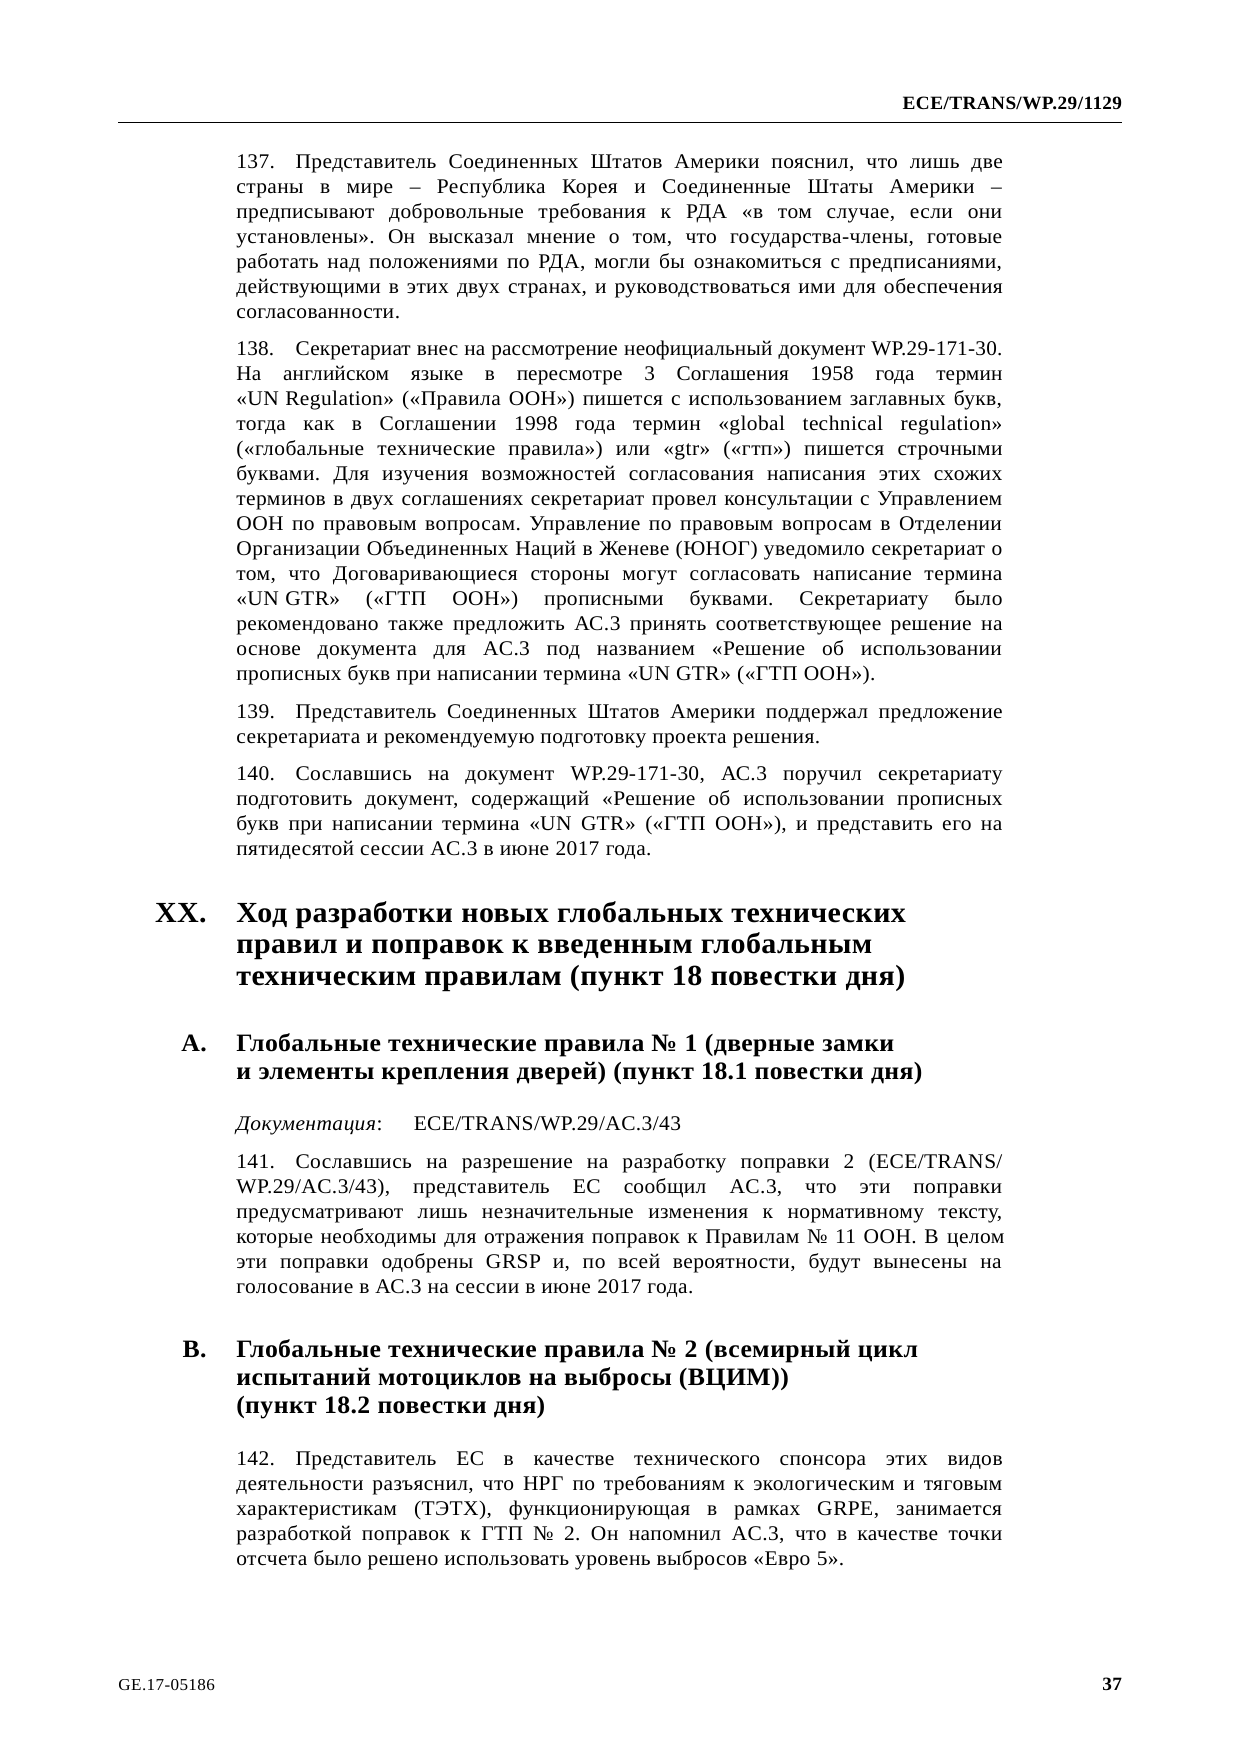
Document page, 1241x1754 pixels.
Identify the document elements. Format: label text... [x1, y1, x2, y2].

text B. Глобальные технические правила № 2 (всемирный цикл испытаний мотоциклов на выбросы (ВЦИМ)) (пункт 18.2 повестки дня) [118, 1335, 1004, 1419]
text 137. Представитель Соединенных Штатов Америки пояснил, что лишь две страны в мире – Республика Корея и Соединенные Штаты Америки – предписывают добровольные требования к РДА «в том случае, если они установлены». Он высказал мнение о том, что государства-члены, готовые работать над положениями по РДА, могли бы ознакомиться с предписаниями, действующими в этих двух странах, и руководствоваться ими для обеспечения согласованности. [236, 148, 1004, 323]
text A. Глобальные технические правила № 1 (дверные замки и элементы крепления дверей) (пункт 18.1 повестки дня) [118, 1029, 1004, 1085]
text 141. Сославшись на разрешение на разработку поправки 2 (ECE/TRANS/ WP.29/AC.3/43), представитель ЕС сообщил AC.3, что эти поправки предусматривают лишь незначительные изменения к нормативному тексту, которые необходимы для отражения поправок к Правилам № 11 ООН. В целом эти поправки одобрены GRSP и, по всей вероятности, будут вынесены на голосование в АС.3 на сессии в июне 2017 года. [236, 1148, 1004, 1298]
text XX. Ход разработки новых глобальных технических правил и поправок к введенным глобальным техническим правилам (пункт 18 повестки дня) [118, 898, 1004, 991]
text 139. Представитель Соединенных Штатов Америки поддержал предложение секретариата и рекомендуемую подготовку проекта решения. [236, 698, 1004, 748]
text 138. Секретариат внес на рассмотрение неофициальный документ WP.29-171-30. На английском языке в пересмотре 3 Соглашения 1958 года термин «UN Regulation» («Правила ООН») пишется с использованием заглавных букв, тогда как в Соглашении 1998 года термин «global technical regulation» («глобальные технические правила») или «gtr» («гтп») пишется строчными буквами. Для изучения возможностей согласования написания этих схожих терминов в двух соглашениях секретариат провел консультации с Управлением ООН по правовым вопросам. Управление по правовым вопросам в Отделении Организации Объединенных Наций в Женеве (ЮНОГ) уведомило секретариат о том, что Договаривающиеся стороны могут согласовать написание термина «UN GTR» («ГТП ООН») прописными буквами. Секретариату было рекомендовано также предложить АС.3 принять соответствующее решение на основе документа для AC.3 под названием «Решение об использовании прописных букв при написании термина «UN GTR» («ГТП ООН»). [236, 335, 1004, 685]
text Документация: ECE/TRANS/WP.29/AC.3/43 [236, 1110, 1004, 1135]
text 140. Сославшись на документ WP.29-171-30, АС.3 поручил секретариату подготовить документ, содержащий «Решение об использовании прописных букв при написании термина «UN GTR» («ГТП ООН»), и представить его на пятидесятой сессии AC.3 в июне 2017 года. [236, 760, 1004, 860]
text 142. Представитель ЕС в качестве технического спонсора этих видов деятельности разъяснил, что НРГ по требованиям к экологическим и тяговым характеристикам (ТЭТХ), функционирующая в рамках GRPE, занимается разработкой поправок к ГТП № 2. Он напомнил AC.3, что в качестве точки отсчета было решено использовать уровень выбросов «Евро 5». [236, 1444, 1004, 1569]
